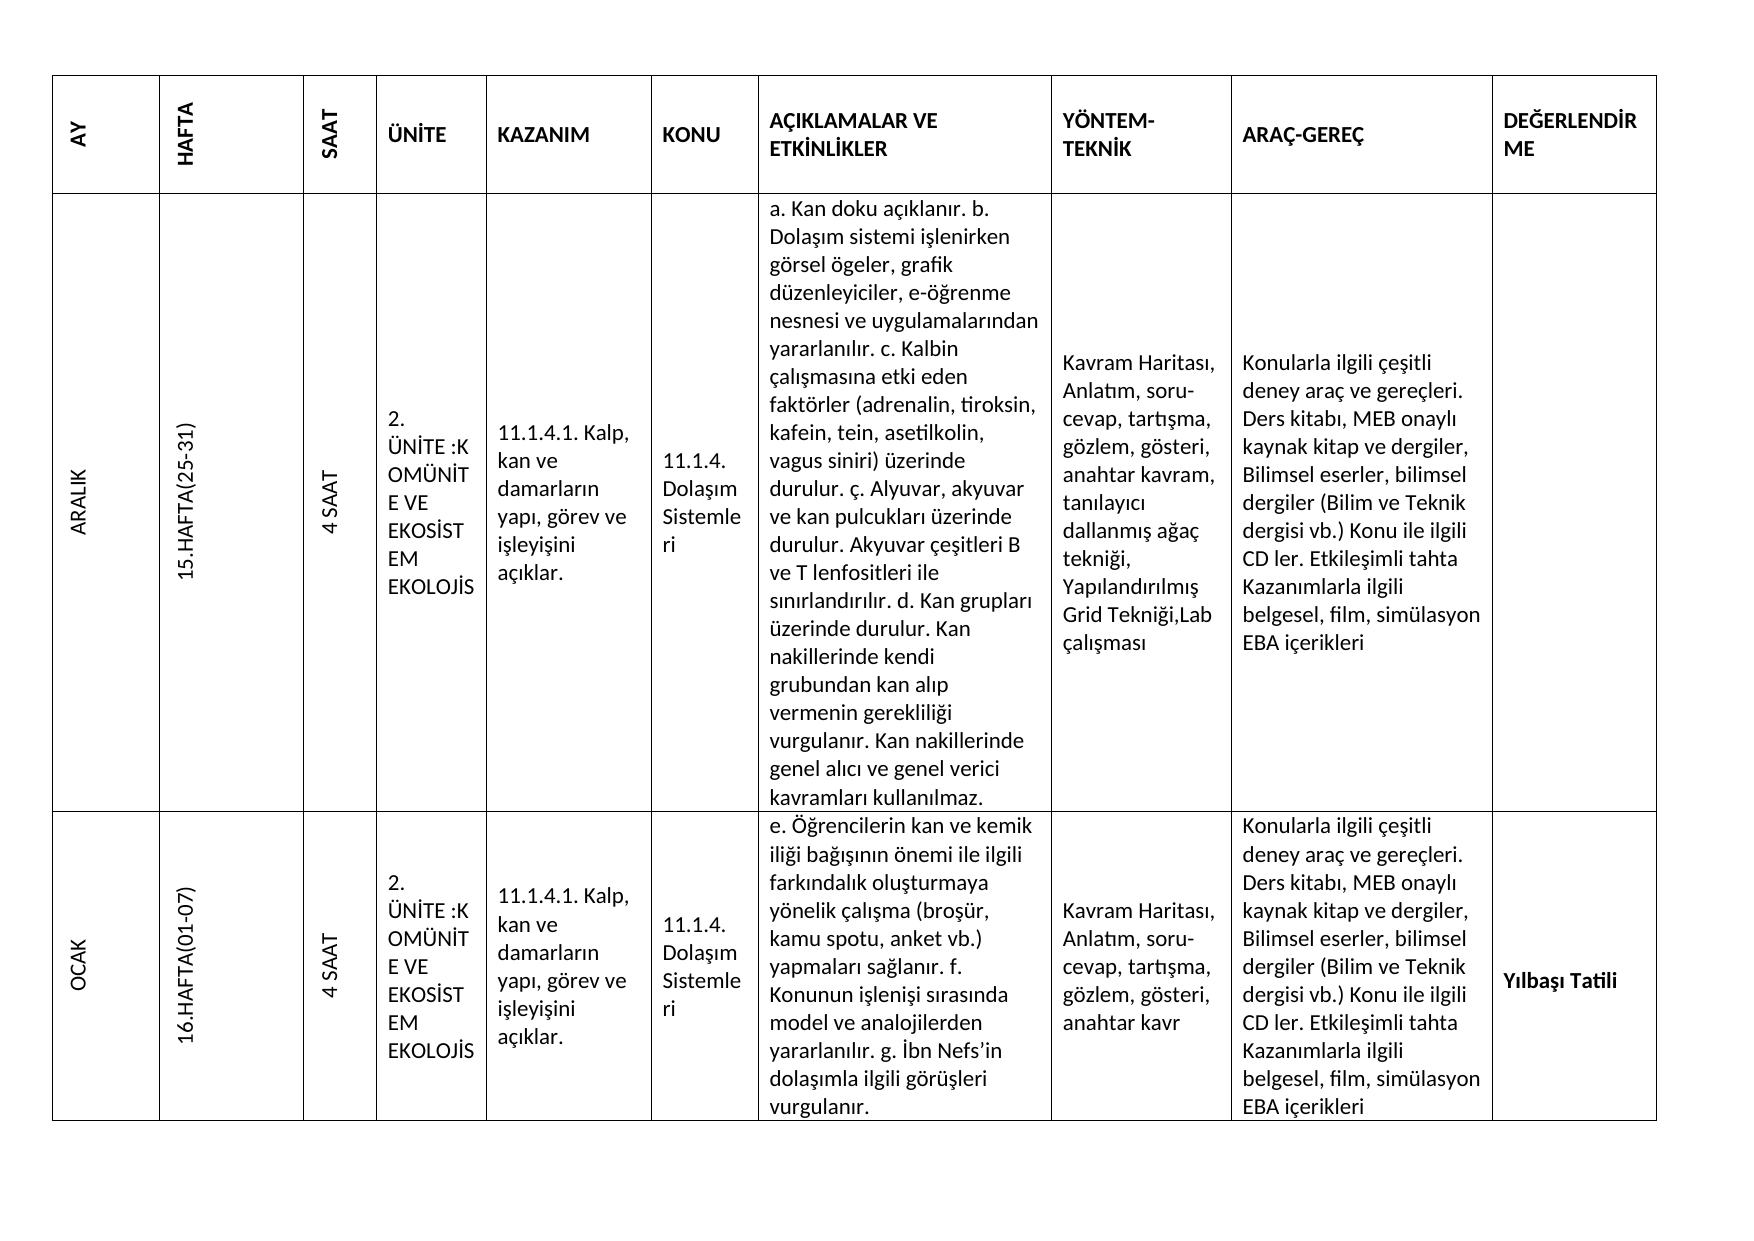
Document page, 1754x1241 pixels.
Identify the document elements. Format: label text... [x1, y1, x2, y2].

table_cell 11.1.4. Dolaşım Sistemleri [652, 812, 758, 1120]
table_cell ARALIK [53, 194, 159, 811]
table_header YÖNTEM-TEKNİK [1052, 76, 1231, 193]
table_header AY [53, 76, 159, 193]
table_cell a. Kan doku açıklanır. b. Dolaşım sistemi işlenirken görsel ögeler, grafik düzenleyiciler, e-öğrenme nesnesi ve uygulamalarından yararlanılır. c. Kalbin çalışmasına etki eden faktörler (adrenalin, tiroksin, kafein, tein, asetilkolin, vagus siniri) üzerinde durulur. ç. Alyuvar, akyuvar ve kan pulcukları üzerinde durulur. Akyuvar çeşitleri B ve T lenfositleri ile sınırlandırılır. d. Kan grupları üzerinde durulur. Kan nakillerinde kendi grubundan kan alıp vermenin gerekliliği vurgulanır. Kan nakillerinde genel alıcı ve genel verici kavramları kullanılmaz. [759, 194, 1051, 811]
table_header KAZANIM [487, 76, 651, 193]
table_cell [1232, 812, 1492, 1120]
table_cell OCAK [53, 812, 159, 1120]
table_cell Kavram Haritası, Anlatım, soru-cevap, tartışma, gözlem, gösteri, anahtar kavr [1052, 812, 1231, 1120]
table_cell 11.1.4.1. Kalp, kan ve damarların yapı, görev ve işleyişini açıklar. [487, 812, 651, 1120]
table_header HAFTA [160, 76, 303, 193]
table_cell 15.HAFTA(25-31) [160, 194, 303, 811]
table_header AÇIKLAMALAR VE ETKİNLİKLER [759, 76, 1051, 193]
table_cell 2. ÜNİTE :KOMÜNİTE VE EKOSİSTEM EKOLOJİS [377, 194, 486, 811]
table_header ARAÇ-GEREÇ [1232, 76, 1492, 193]
table_cell e. Öğrencilerin kan ve kemik iliği bağışının önemi ile ilgili farkındalık oluşturmaya yönelik çalışma (broşür, kamu spotu, anket vb.) yapmaları sağlanır. f. Konunun işlenişi sırasında model ve analojilerden yararlanılır. g. İbn Nefs’in dolaşımla ilgili görüşleri vurgulanır. [759, 812, 1051, 1120]
table_header SAAT [304, 76, 376, 193]
table_header KONU [652, 76, 758, 193]
table_cell 4 SAAT [304, 812, 376, 1120]
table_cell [377, 812, 486, 1120]
table_cell 11.1.4.1. Kalp, kan ve damarların yapı, görev ve işleyişini açıklar. [487, 194, 651, 811]
table_header ÜNİTE [377, 76, 486, 193]
table_cell 11.1.4. Dolaşım Sistemleri [652, 194, 758, 811]
table_cell [1493, 194, 1656, 811]
table_cell Yılbaşı Tatili [1493, 812, 1656, 1120]
table_cell 4 SAAT [304, 194, 376, 811]
table_cell Kavram Haritası, Anlatım, soru-cevap, tartışma, gözlem, gösteri, anahtar kavram, tanılayıcı dallanmış ağaç tekniği, Yapılandırılmış Grid Tekniği,Lab çalışması [1052, 194, 1231, 811]
table_cell 16.HAFTA(01-07) [160, 812, 303, 1120]
table_header DEĞERLENDİRME [1493, 76, 1656, 193]
